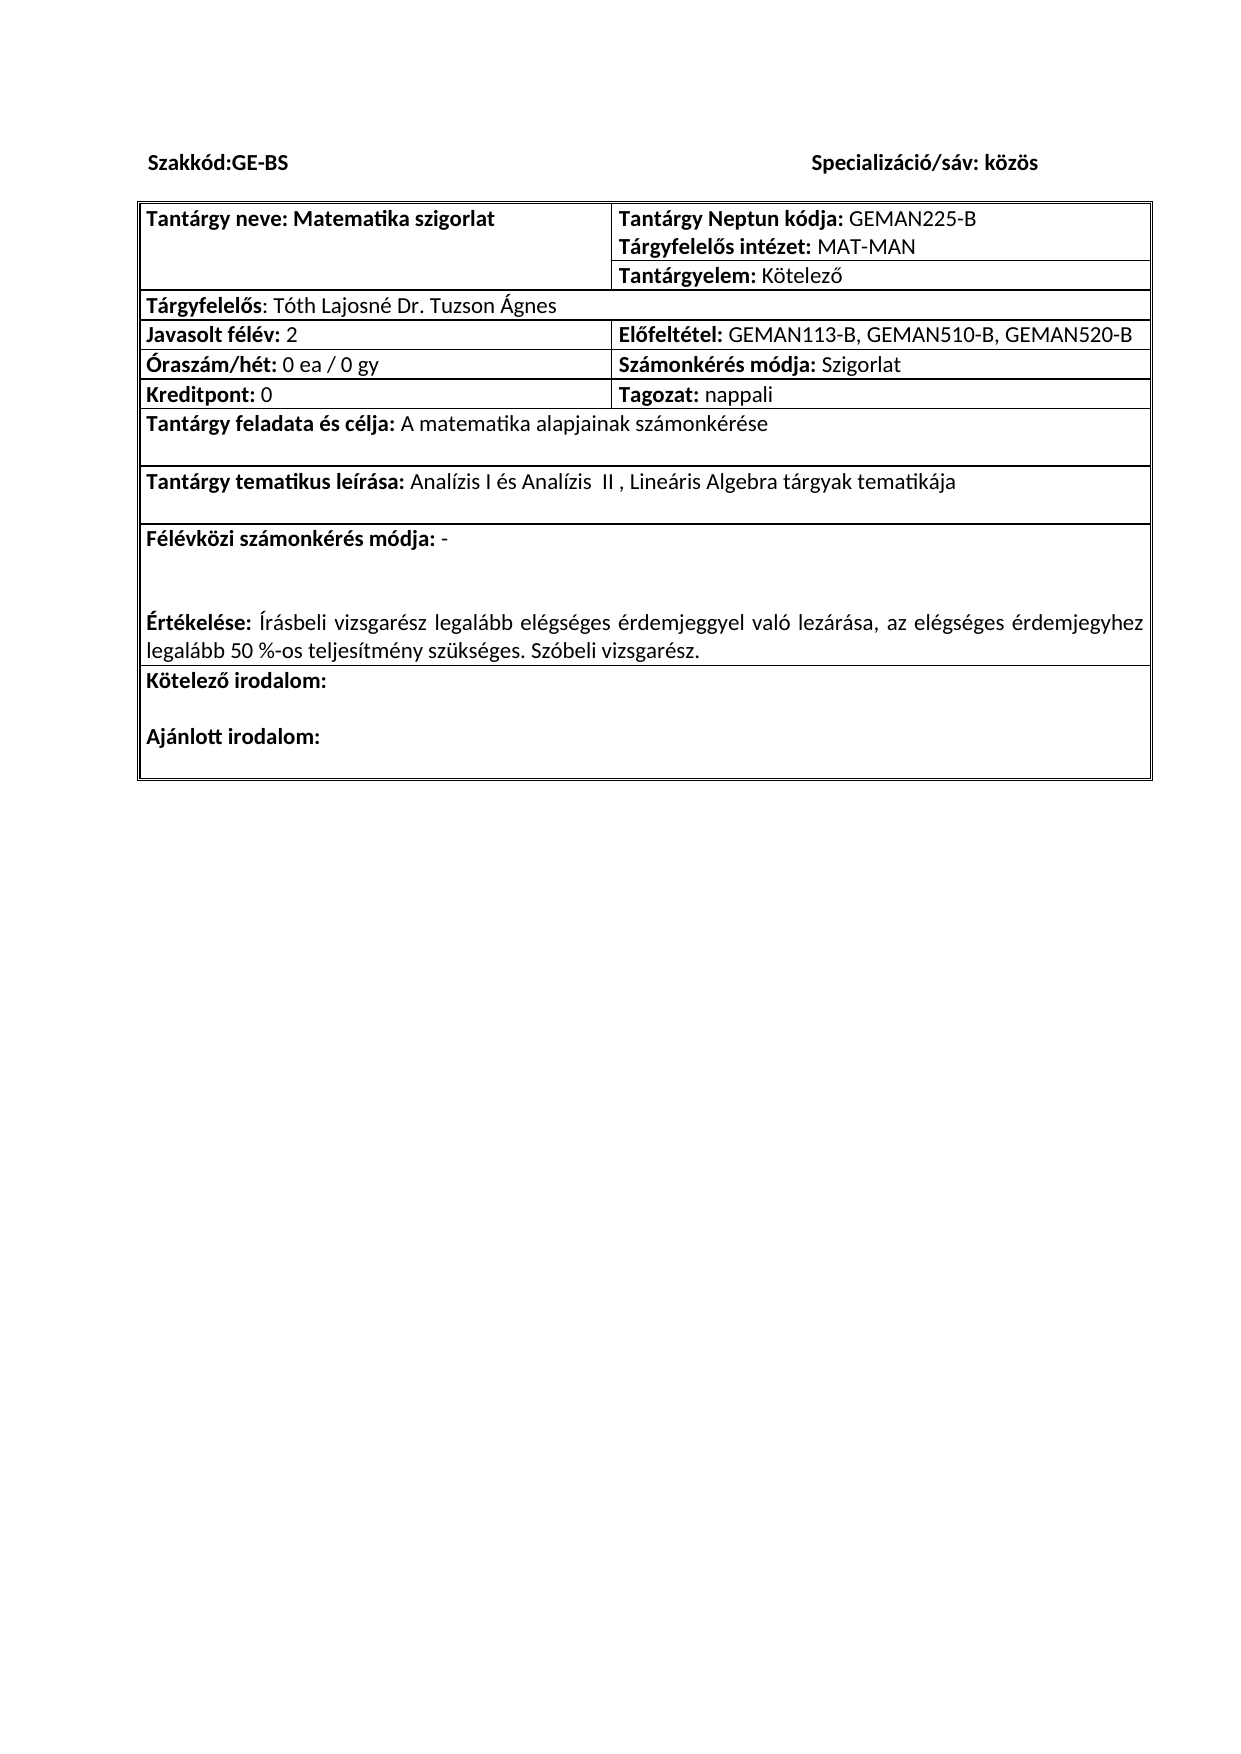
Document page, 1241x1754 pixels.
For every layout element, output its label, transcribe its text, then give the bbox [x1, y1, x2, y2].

table_cell Tagozat: nappali [612, 380, 1150, 408]
table_cell Tantárgyelem: Kötelező [612, 261, 1150, 289]
table_cell Számonkérés módja: Szigorlat [612, 350, 1150, 378]
table_header Tantárgy Neptun kódja: GEMAN225-B Tárgyfelelős intézet: MAT-MAN [612, 204, 1150, 260]
table_cell Óraszám/hét: 0 ea / 0 gy [141, 350, 611, 378]
table_cell Félévközi számonkérés módja: - Értékelése: Írásbeli vizsgarész legalább elégséges érdemjeggyel való lezárása, az elégséges érdemjegyhez legalább 50 %-os teljesítmény szükséges. Szóbeli vizsgarész. [141, 525, 1150, 664]
table_cell Tárgyfelelős: Tóth Lajosné Dr. Tuzson Ágnes [141, 291, 1150, 319]
text Szakkód:GE-BS Specializáció/sáv: közös [148, 148, 1093, 176]
table_cell Tantárgy tematikus leírása: Analízis I és Analízis II , Lineáris Algebra tárgyak tematikája [141, 467, 1150, 523]
table_header Tantárgy neve: Matematika szigorlat [141, 204, 611, 289]
table_cell Tantárgy feladata és célja: A matematika alapjainak számonkérése [141, 409, 1150, 465]
table_cell Előfeltétel: GEMAN113-B, GEMAN510-B, GEMAN520-B [612, 321, 1150, 348]
table_cell Javasolt félév: 2 [141, 321, 611, 348]
table_cell Kötelező irodalom: Ajánlott irodalom: [141, 666, 1150, 778]
table_cell Kreditpont: 0 [141, 380, 611, 408]
